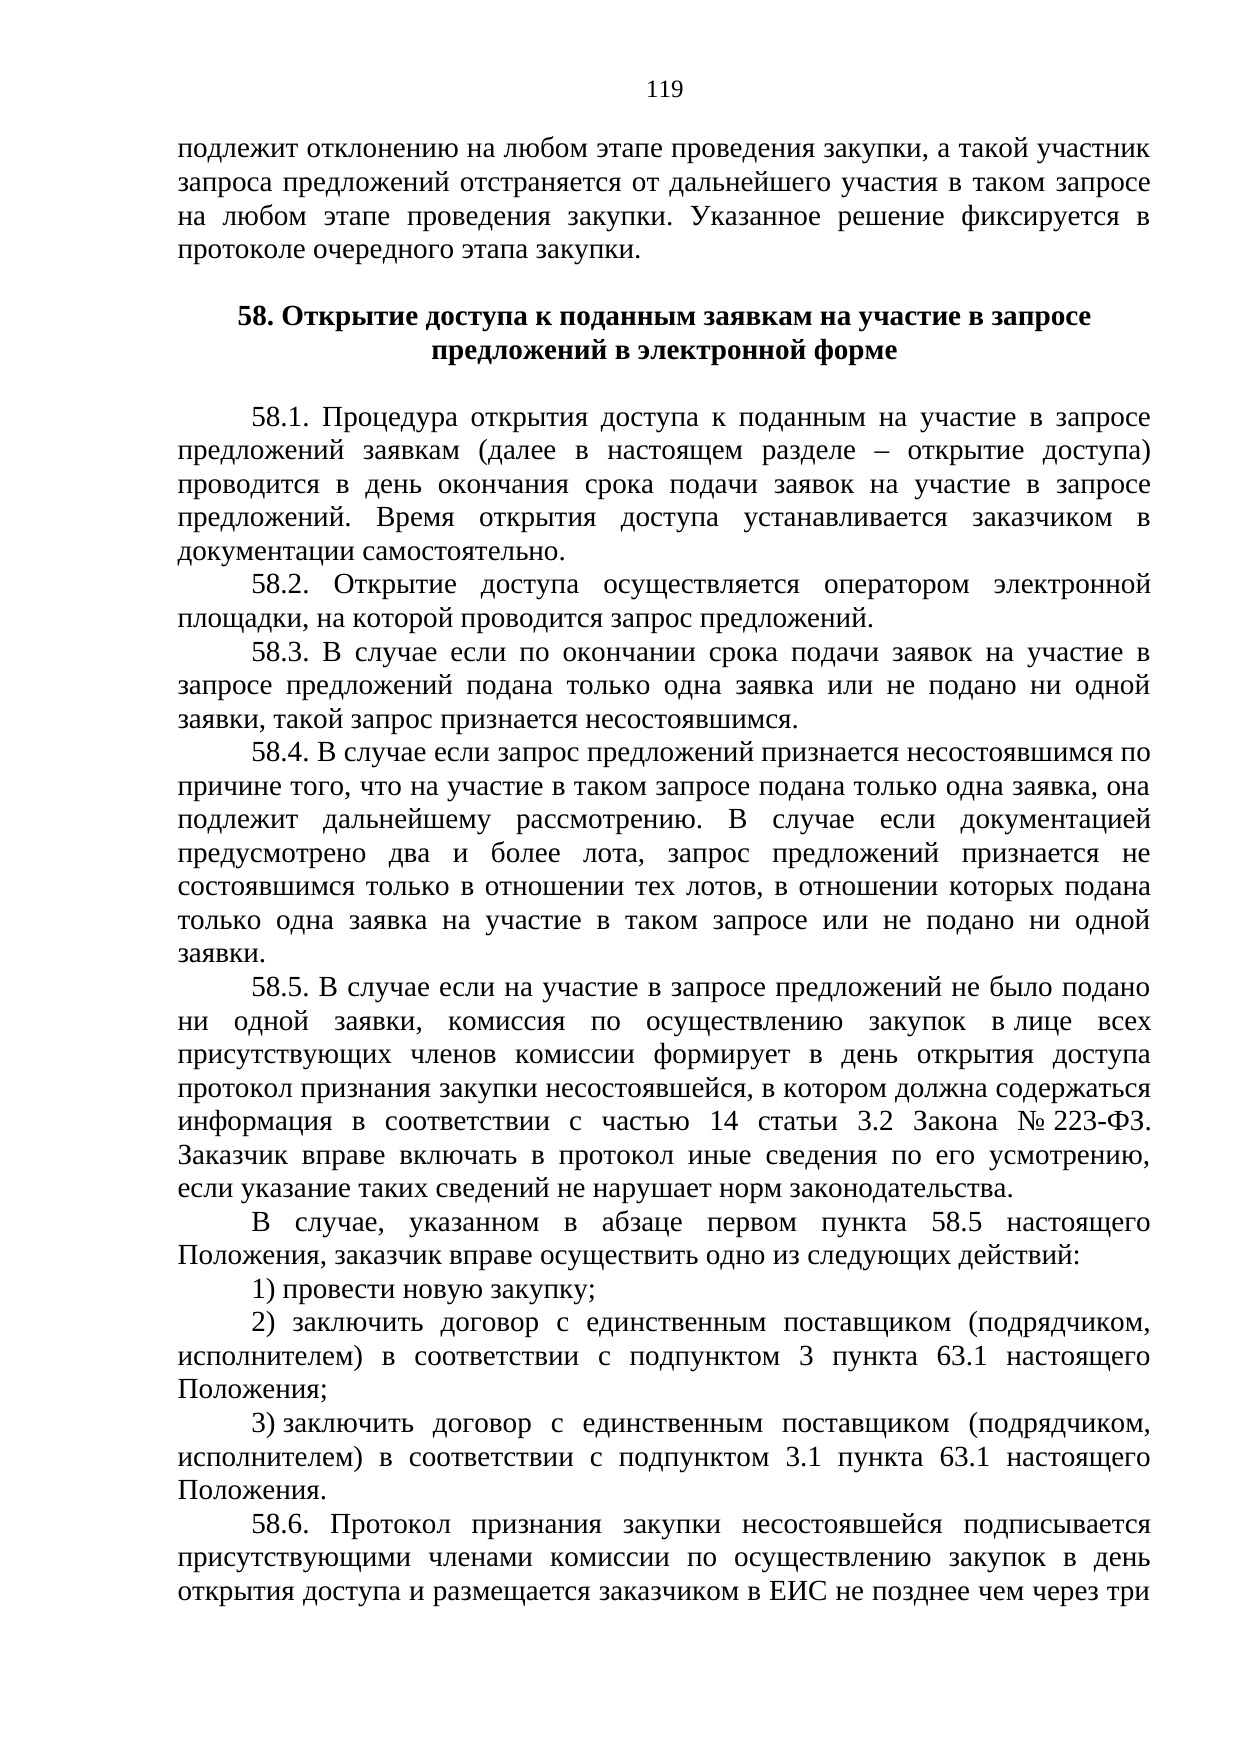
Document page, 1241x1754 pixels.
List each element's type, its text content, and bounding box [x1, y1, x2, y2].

text 58.5. В случае если на участие в запросе предложений не было подано ни одной заявки, комиссия по осуществлению закупок в лице всех присутствующих членов комиссии формирует в день открытия доступа протокол признания закупки несостоявшейся, в котором должна содержаться информация в соответствии с частью 14 статьи 3.2 Закона № 223-ФЗ. Заказчик вправе включать в протокол иные сведения по его усмотрению, если указание таких сведений не нарушает норм законодательства. [177, 969, 1152, 1204]
text В случае, указанном в абзаце первом пункта 58.5 настоящего Положения, заказчик вправе осуществить одно из следующих действий: [177, 1204, 1152, 1271]
text 2) заключить договор с единственным поставщиком (подрядчиком, исполнителем) в соответствии с подпунктом 3 пункта 63.1 настоящего Положения; [177, 1304, 1152, 1405]
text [177, 1506, 1152, 1606]
text 58. Открытие доступа к поданным заявкам на участие в запросе предложений в электронной форме [177, 298, 1152, 365]
text 58.3. В случае если по окончании срока подачи заявок на участие в запросе предложений подана только одна заявка или не подано ни одной заявки, такой запрос признается несостоявшимся. [177, 634, 1152, 734]
text 58.1. Процедура открытия доступа к поданным на участие в запросе предложений заявкам (далее в настоящем разделе – открытие доступа) проводится в день окончания срока подачи заявок на участие в запросе предложений. Время открытия доступа устанавливается заказчиком в документации самостоятельно. [177, 399, 1152, 567]
text 58.2. Открытие доступа осуществляется оператором электронной площадки, на которой проводится запрос предложений. [177, 567, 1152, 634]
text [177, 131, 1152, 265]
text 1) провести новую закупку; [177, 1271, 1152, 1304]
text 58.4. В случае если запрос предложений признается несостоявшимся по причине того, что на участие в таком запросе подана только одна заявка, она подлежит дальнейшему рассмотрению. В случае если документацией предусмотрено два и более лота, запрос предложений признается не состоявшимся только в отношении тех лотов, в отношении которых подана только одна заявка на участие в таком запросе или не подано ни одной заявки. [177, 734, 1152, 969]
text 3) заключить договор с единственным поставщиком (подрядчиком, исполнителем) в соответствии с подпунктом 3.1 пункта 63.1 настоящего Положения. [177, 1405, 1152, 1506]
